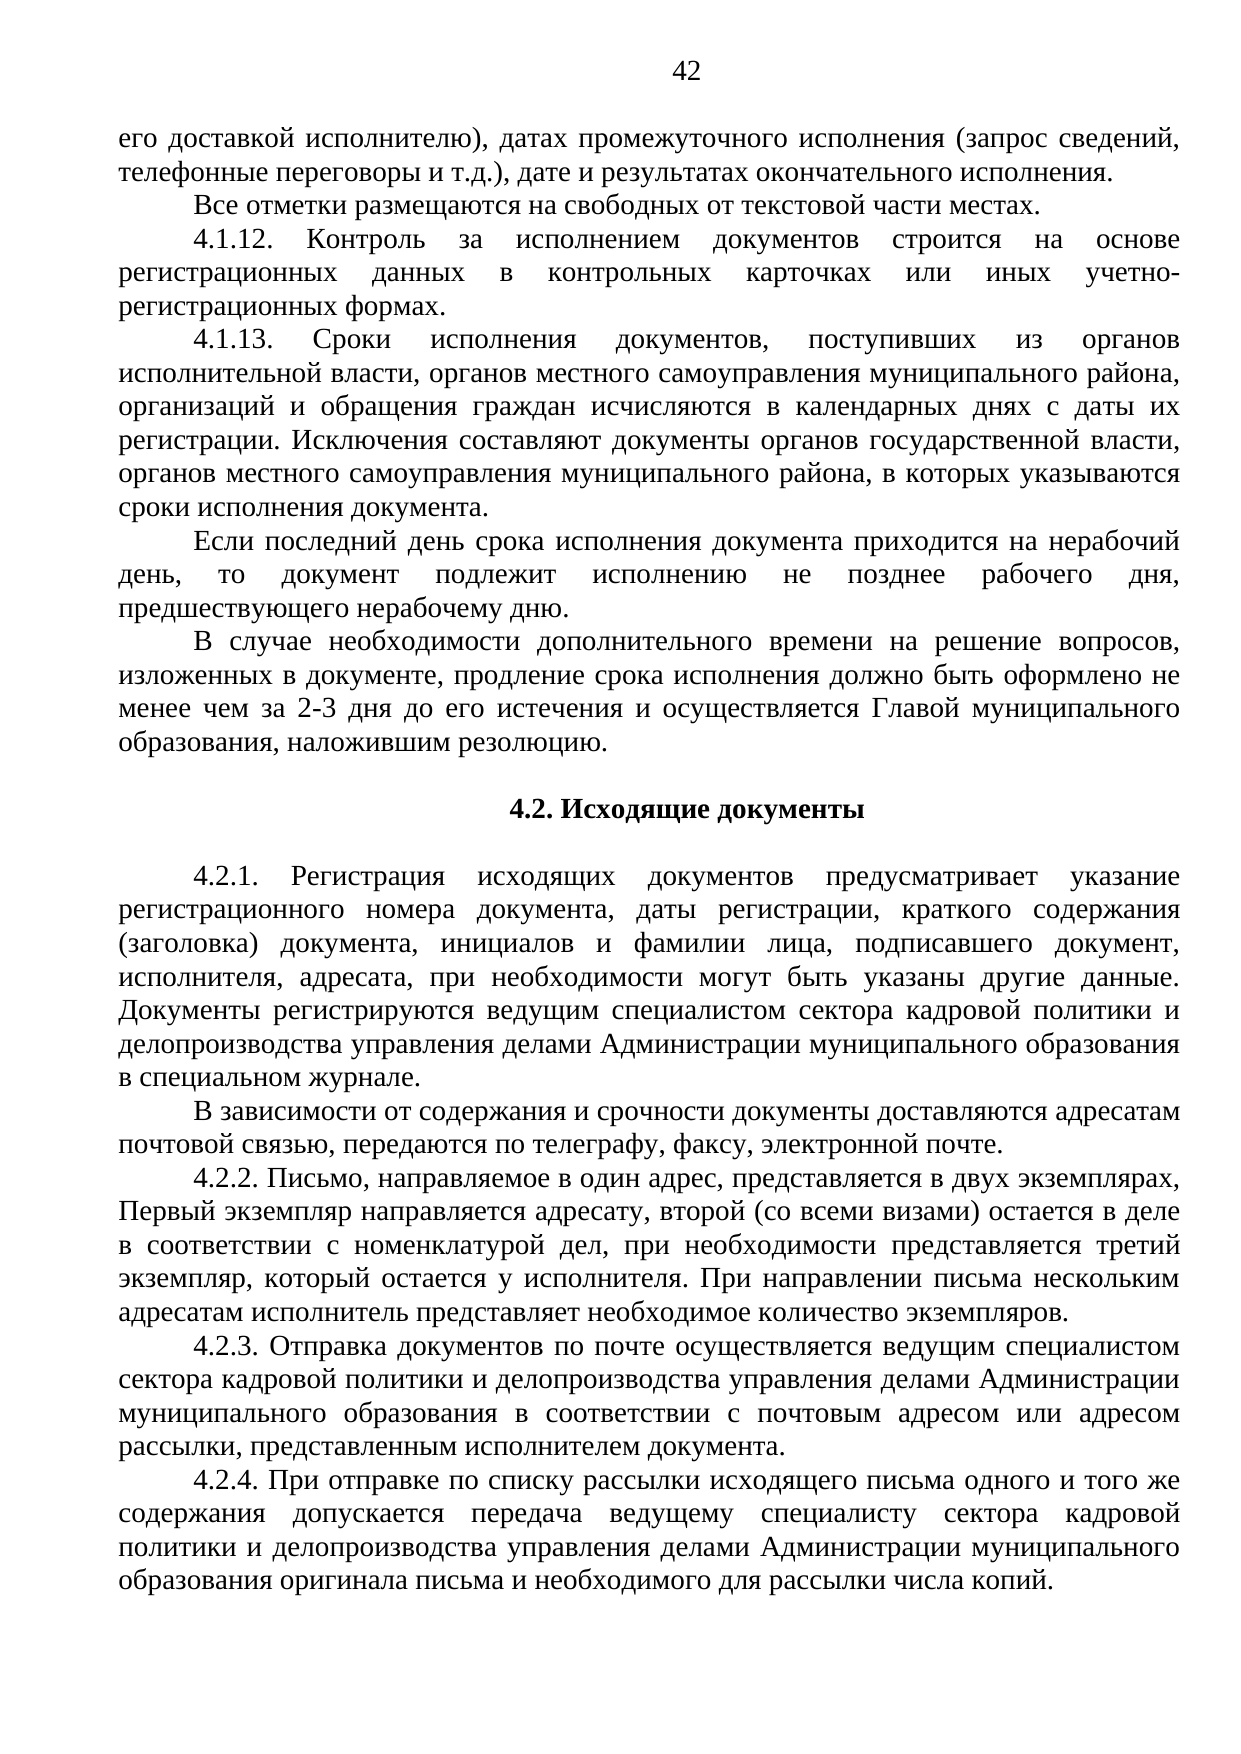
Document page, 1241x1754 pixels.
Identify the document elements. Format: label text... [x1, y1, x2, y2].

text Если последний день срока исполнения документа приходится на нерабочий день, то документ подлежит исполнению не позднее рабочего дня, предшествующего нерабочему дню. [118, 523, 1181, 623]
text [118, 120, 1181, 187]
text 4.2. Исходящие документы [118, 791, 1181, 824]
text В зависимости от содержания и срочности документы доставляются адресатам почтовой связью, передаются по телеграфу, факсу, электронной почте. [118, 1093, 1181, 1160]
text 4.1.12. Контроль за исполнением документов строится на основе регистрационных данных в контрольных карточках или иных учетно-регистрационных формах. [118, 221, 1181, 321]
text 4.1.13. Сроки исполнения документов, поступивших из органов исполнительной власти, органов местного самоуправления муниципального района, организаций и обращения граждан исчисляются в календарных днях с даты их регистрации. Исключения составляют документы органов государственной власти, органов местного самоуправления муниципального района, в которых указываются сроки исполнения документа. [118, 321, 1181, 523]
text 4.2.3. Отправка документов по почте осуществляется ведущим специалистом сектора кадровой политики и делопроизводства управления делами Администрации муниципального образования в соответствии с почтовым адресом или адресом рассылки, представленным исполнителем документа. [118, 1328, 1181, 1462]
text 4.2.4. При отправке по списку рассылки исходящего письма одного и того же содержания допускается передача ведущему специалисту сектора кадровой политики и делопроизводства управления делами Администрации муниципального образования оригинала письма и необходимого для рассылки числа копий. [118, 1462, 1181, 1596]
text Все отметки размещаются на свободных от текстовой части местах. [118, 187, 1181, 221]
text 4.2.2. Письмо, направляемое в один адрес, представляется в двух экземплярах, Первый экземпляр направляется адресату, второй (со всеми визами) остается в деле в соответствии с номенклатурой дел, при необходимости представляется третий экземпляр, который остается у исполнителя. При направлении письма нескольким адресатам исполнитель представляет необходимое количество экземпляров. [118, 1160, 1181, 1328]
text 4.2.1. Регистрация исходящих документов предусматривает указание регистрационного номера документа, даты регистрации, краткого содержания (заголовка) документа, инициалов и фамилии лица, подписавшего документ, исполнителя, адресата, при необходимости могут быть указаны другие данные. Документы регистрируются ведущим специалистом сектора кадровой политики и делопроизводства управления делами Администрации муниципального образования в специальном журнале. [118, 858, 1181, 1093]
text В случае необходимости дополнительного времени на решение вопросов, изложенных в документе, продление срока исполнения должно быть оформлено не менее чем за 2-3 дня до его истечения и осуществляется Главой муниципального образования, наложившим резолюцию. [118, 623, 1181, 757]
